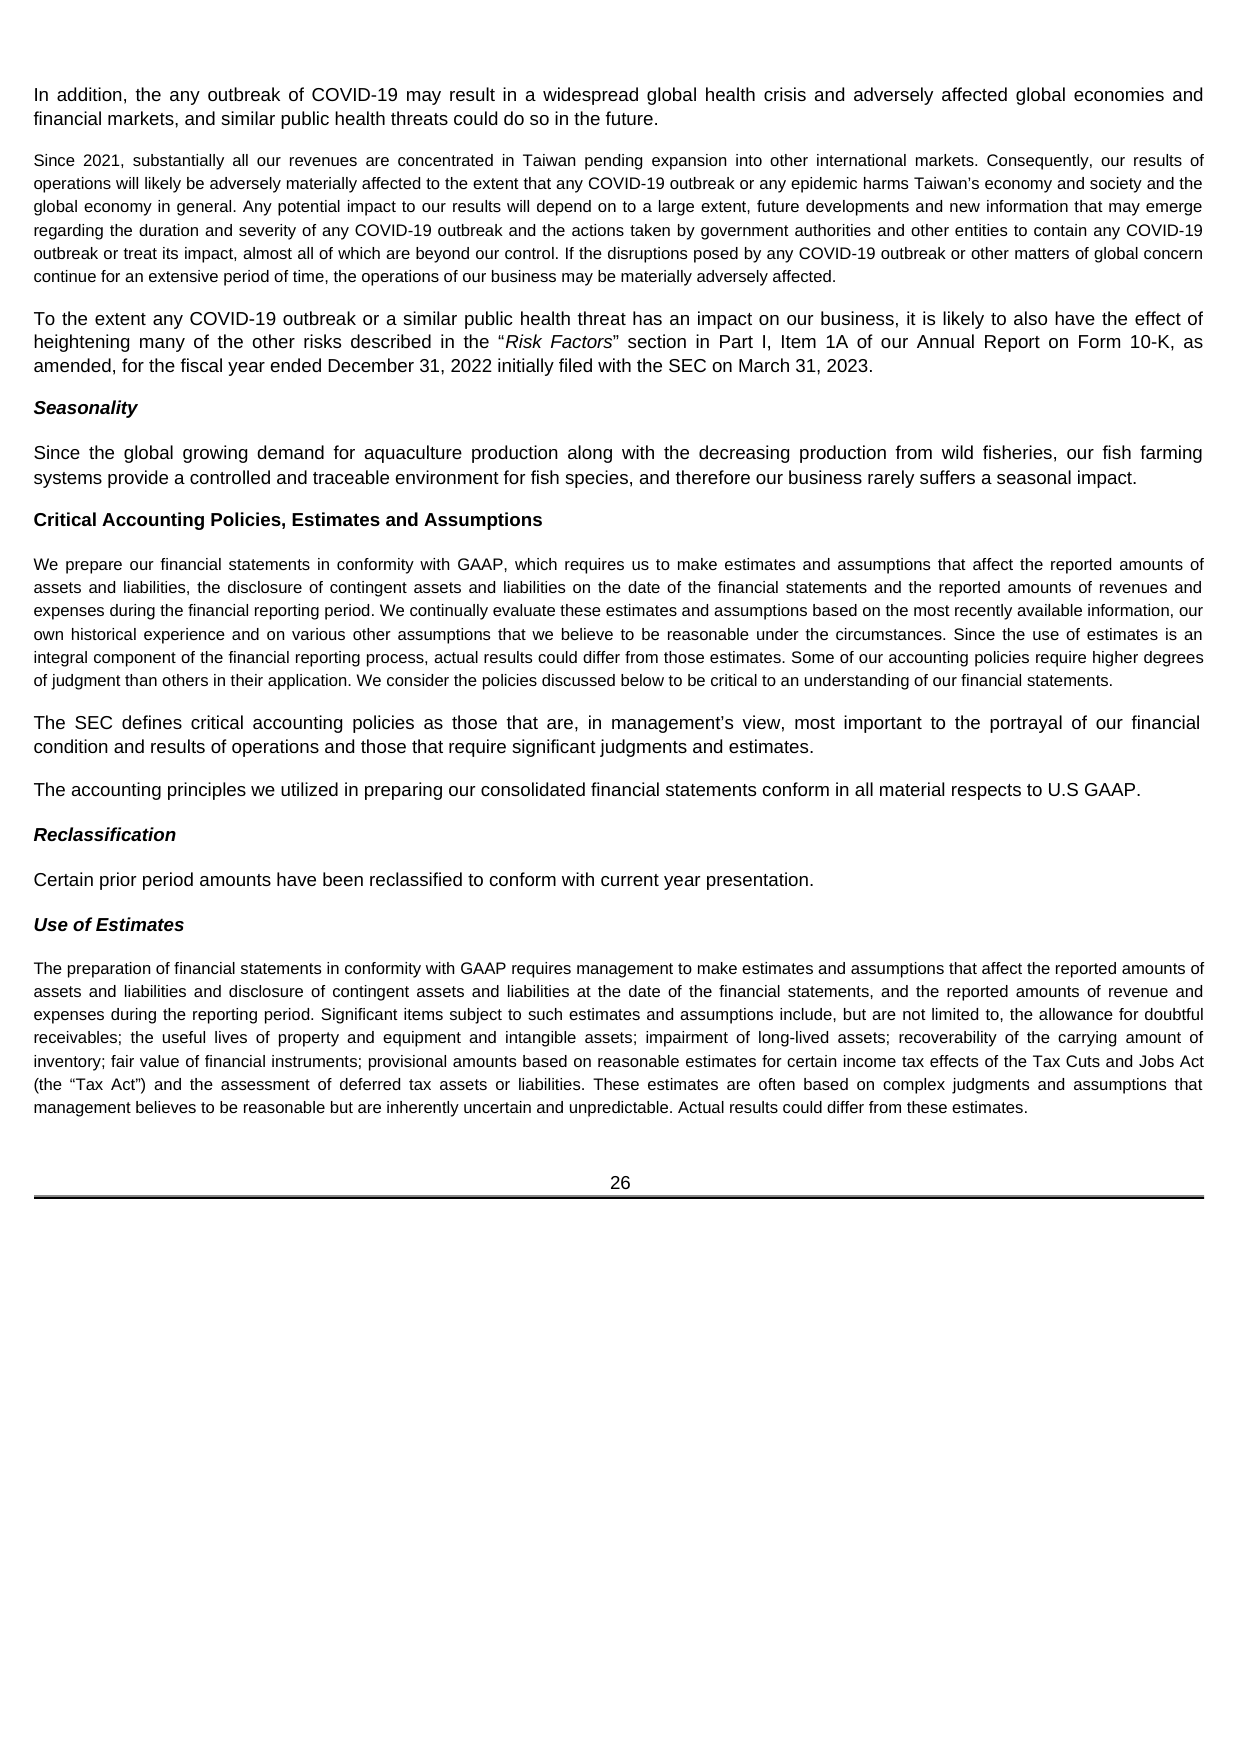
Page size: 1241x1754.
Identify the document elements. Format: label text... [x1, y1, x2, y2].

text The preparation of financial statements in conformity with GAAP requires management to make estimates and assumptions that affect the reported amounts of assets and liabilities and disclosure of contingent assets and liabilities at the date of the financial statements, and the reported amounts of revenue and expenses during the reporting period. Significant items subject to such estimates and assumptions include, but are not limited to, the allowance for doubtful receivables; the useful lives of property and equipment and intangible assets; impairment of long-lived assets; recoverability of the carrying amount of inventory; fair value of financial instruments; provisional amounts based on reasonable estimates for certain income tax effects of the Tax Cuts and Jobs Act (the “Tax Act”) and the assessment of deferred tax assets or liabilities. These estimates are often based on complex judgments and assumptions that management believes to be reasonable but are inherently uncertain and unpredictable. Actual results could differ from these estimates. [33, 959, 1205, 1117]
picture [34, 1195, 1205, 1199]
text Certain prior period amounts have been reclassified to conform with current year presentation. [33, 869, 1205, 890]
text Seasonality [33, 397, 1205, 419]
text 26 [33, 1172, 1207, 1193]
text The SEC defines critical accounting policies as those that are, in management’s view, most important to the portrayal of our financial condition and results of operations and those that require significant judgments and estimates. [33, 712, 1203, 758]
text We prepare our financial statements in conformity with GAAP, which requires us to make estimates and assumptions that affect the reported amounts of assets and liabilities, the disclosure of contingent assets and liabilities on the date of the financial statements and the reported amounts of revenues and expenses during the financial reporting period. We continually evaluate these estimates and assumptions based on the most recently available information, our own historical experience and on various other assumptions that we believe to be reasonable under the circumstances. Since the use of estimates is an integral component of the financial reporting process, actual results could differ from those estimates. Some of our accounting policies require higher degrees of judgment than others in their application. We consider the policies discussed below to be critical to an understanding of our financial statements. [33, 554, 1205, 690]
text Use of Estimates [33, 914, 1205, 935]
text In addition, the any outbreak of COVID-19 may result in a widespread global health crisis and adversely affected global economies and financial markets, and similar public health threats could do so in the future. [33, 83, 1205, 130]
text Since the global growing demand for aquaculture production along with the decreasing production from wild fisheries, our fish farming systems provide a controlled and traceable environment for fish species, and therefore our business rarely suffers a seasonal impact. [33, 442, 1205, 488]
text Since 2021, substantially all our revenues are concentrated in Taiwan pending expansion into other international markets. Consequently, our results of operations will likely be adversely materially affected to the extent that any COVID-19 outbreak or any epidemic harms Taiwan’s economy and society and the global economy in general. Any potential impact to our results will depend on to a large extent, future developments and new information that may emerge regarding the duration and severity of any COVID-19 outbreak and the actions taken by government authorities and other entities to contain any COVID-19 outbreak or treat its impact, almost all of which are beyond our control. If the disruptions posed by any COVID-19 outbreak or other matters of global concern continue for an extensive period of time, the operations of our business may be materially adversely affected. [33, 151, 1205, 286]
text Critical Accounting Policies, Estimates and Assumptions [33, 509, 1205, 531]
text The accounting principles we utilized in preparing our consolidated financial statements conform in all material respects to U.S GAAP. [33, 779, 1205, 800]
text To the extent any COVID-19 outbreak or a similar public health threat has an impact on our business, it is likely to also have the effect of heightening many of the other risks described in the “Risk Factors” section in Part I, Item 1A of our Annual Report on Form 10-K, as amended, for the fiscal year ended December 31, 2022 initially filed with the SEC on March 31, 2023. [33, 308, 1205, 376]
text Reclassification [33, 824, 1205, 845]
